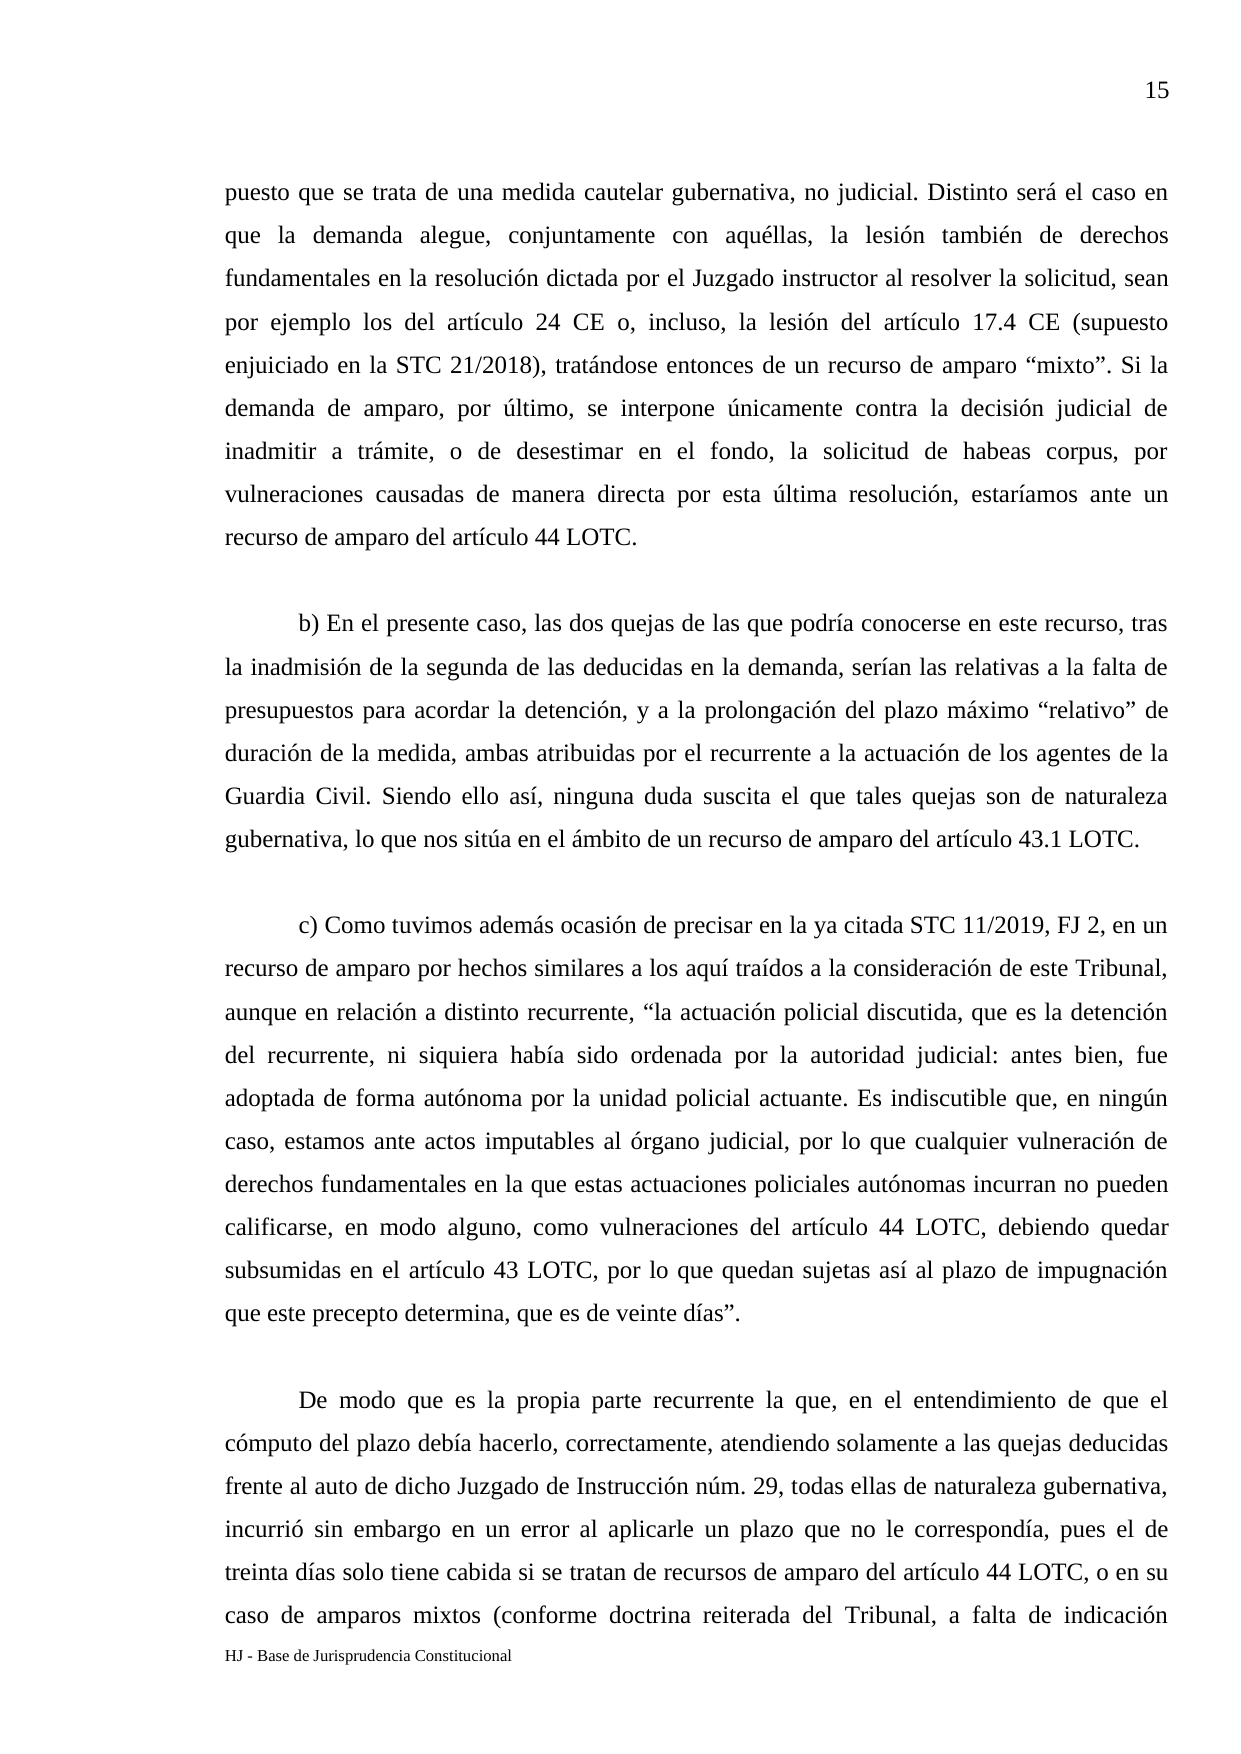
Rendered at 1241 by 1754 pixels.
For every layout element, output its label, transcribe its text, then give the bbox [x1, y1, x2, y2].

text c) Como tuvimos además ocasión de precisar en la ya citada STC 11/2019, FJ 2, en un recurso de amparo por hechos similares a los aquí traídos a la consideración de este Tribunal, aunque en relación a distinto recurrente, “la actuación policial discutida, que es la detención del recurrente, ni siquiera había sido ordenada por la autoridad judicial: antes bien, fue adoptada de forma autónoma por la unidad policial actuante. Es indiscutible que, en ningún caso, estamos ante actos imputables al órgano judicial, por lo que cualquier vulneración de derechos fundamentales en la que estas actuaciones policiales autónomas incurran no pueden calificarse, en modo alguno, como vulneraciones del artículo 44 LOTC, debiendo quedar subsumidas en el artículo 43 LOTC, por lo que quedan sujetas así al plazo de impugnación que este precepto determina, que es de veinte días”. [224, 910, 1169, 1327]
text b) En el presente caso, las dos quejas de las que podría conocerse en este recurso, tras la inadmisión de la segunda de las deducidas en la demanda, serían las relativas a la falta de presupuestos para acordar la detención, y a la prolongación del plazo máximo “relativo” de duración de la medida, ambas atribuidas por el recurrente a la actuación de los agentes de la Guardia Civil. Siendo ello así, ninguna duda suscita el que tales quejas son de naturaleza gubernativa, lo que nos sitúa en el ámbito de un recurso de amparo del artículo 43.1 LOTC. [224, 608, 1169, 853]
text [224, 1385, 1169, 1629]
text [224, 177, 1169, 551]
